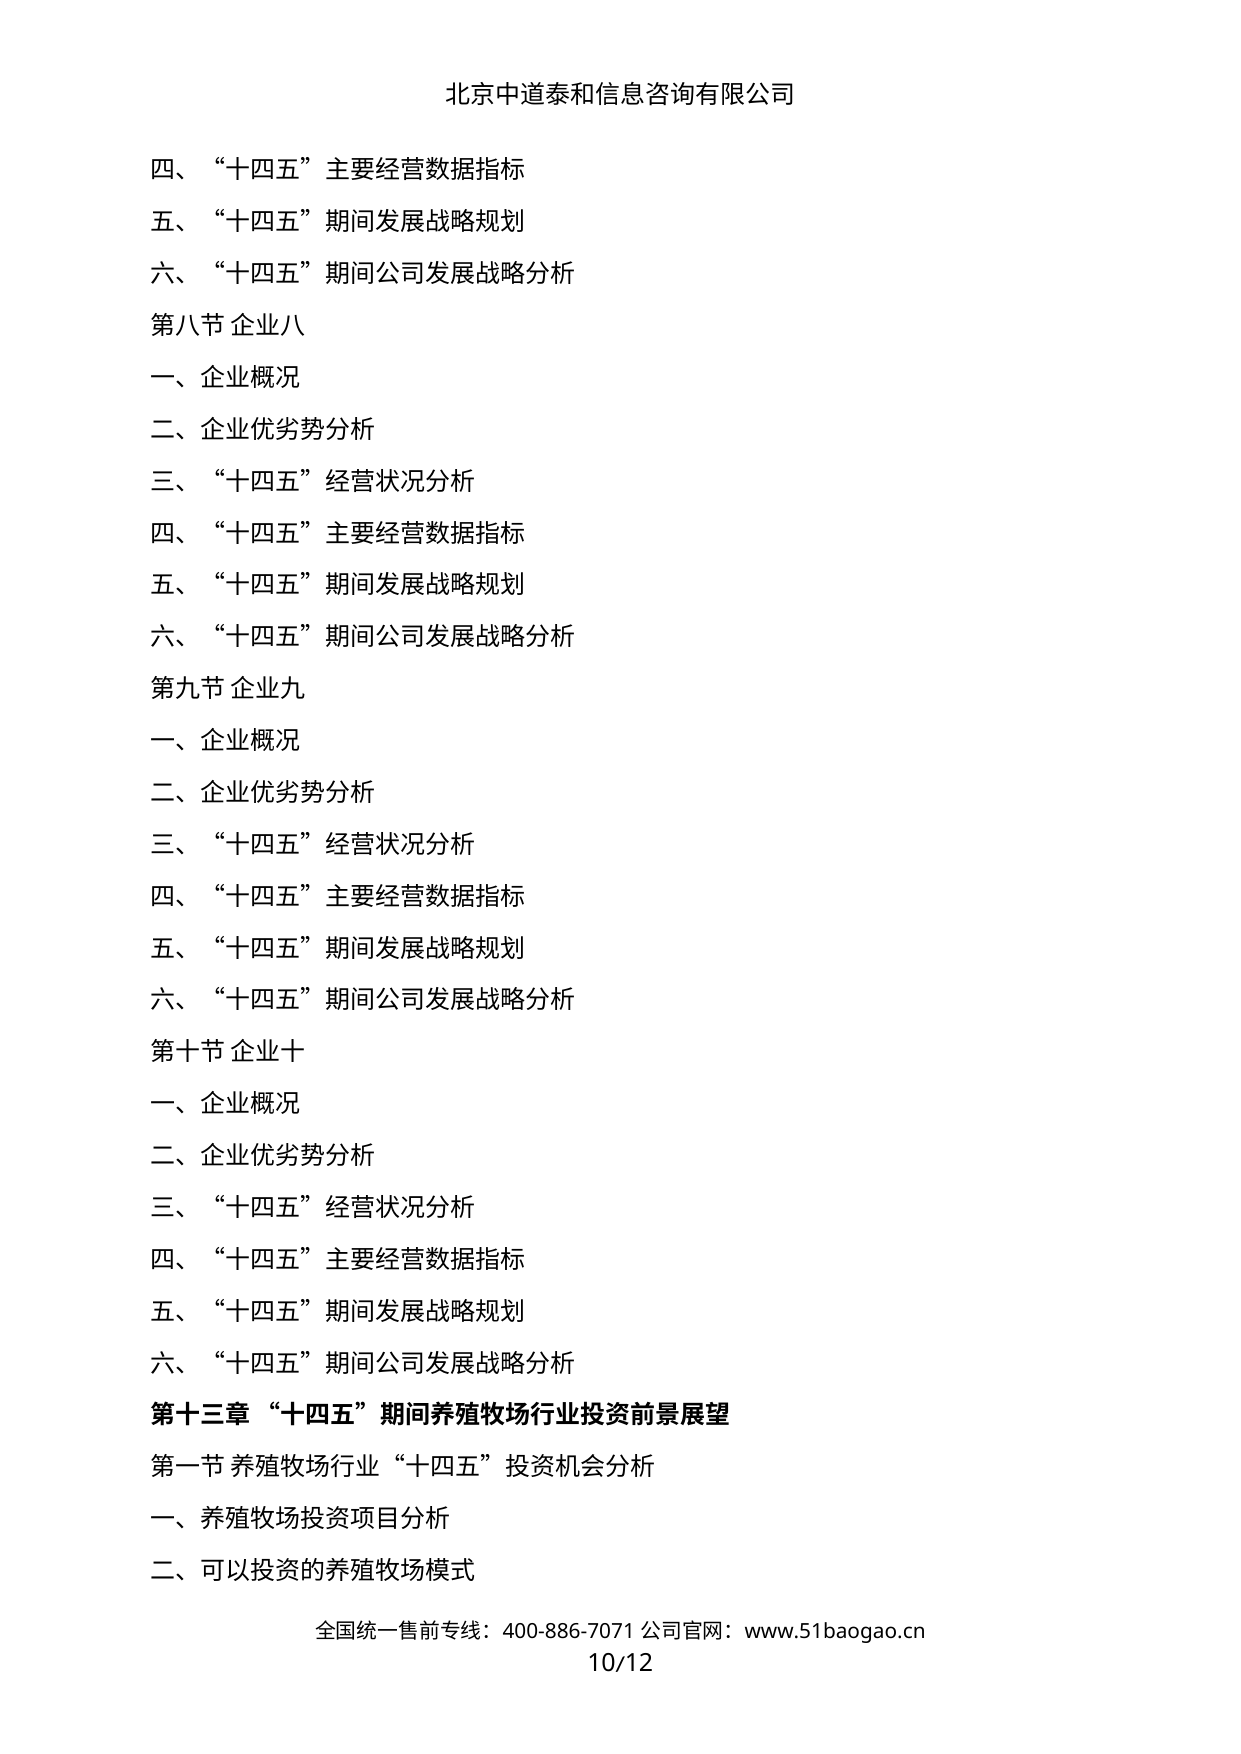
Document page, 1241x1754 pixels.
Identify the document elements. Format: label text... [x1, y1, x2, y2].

text 五、“十四五”期间发展战略规划 [150, 928, 1090, 964]
text 六、“十四五”期间公司发展战略分析 [150, 980, 1090, 1016]
text 第一节 养殖牧场行业“十四五”投资机会分析 [150, 1447, 1090, 1483]
text 三、“十四五”经营状况分析 [150, 461, 1090, 497]
text 一、企业概况 [150, 1084, 1090, 1120]
text 六、“十四五”期间公司发展战略分析 [150, 1343, 1090, 1379]
text 二、企业优劣势分析 [150, 1136, 1090, 1172]
text 一、企业概况 [150, 721, 1090, 757]
text 第十三章 “十四五”期间养殖牧场行业投资前景展望 [150, 1395, 1090, 1431]
text 六、“十四五”期间公司发展战略分析 [150, 254, 1090, 290]
text 五、“十四五”期间发展战略规划 [150, 1291, 1090, 1327]
text 二、企业优劣势分析 [150, 772, 1090, 809]
text 三、“十四五”经营状况分析 [150, 1187, 1090, 1224]
text 第十节 企业十 [150, 1032, 1090, 1068]
text 四、“十四五”主要经营数据指标 [150, 513, 1090, 549]
text 六、“十四五”期间公司发展战略分析 [150, 617, 1090, 653]
text 四、“十四五”主要经营数据指标 [150, 150, 1090, 186]
text 五、“十四五”期间发展战略规划 [150, 202, 1090, 238]
text 第八节 企业八 [150, 306, 1090, 342]
text 一、养殖牧场投资项目分析 [150, 1499, 1090, 1535]
text 四、“十四五”主要经营数据指标 [150, 876, 1090, 912]
text 四、“十四五”主要经营数据指标 [150, 1239, 1090, 1276]
text 第九节 企业九 [150, 669, 1090, 705]
text 二、企业优劣势分析 [150, 409, 1090, 446]
text 三、“十四五”经营状况分析 [150, 824, 1090, 861]
text 五、“十四五”期间发展战略规划 [150, 565, 1090, 601]
text 二、可以投资的养殖牧场模式 [150, 1551, 1090, 1587]
text 一、企业概况 [150, 357, 1090, 394]
